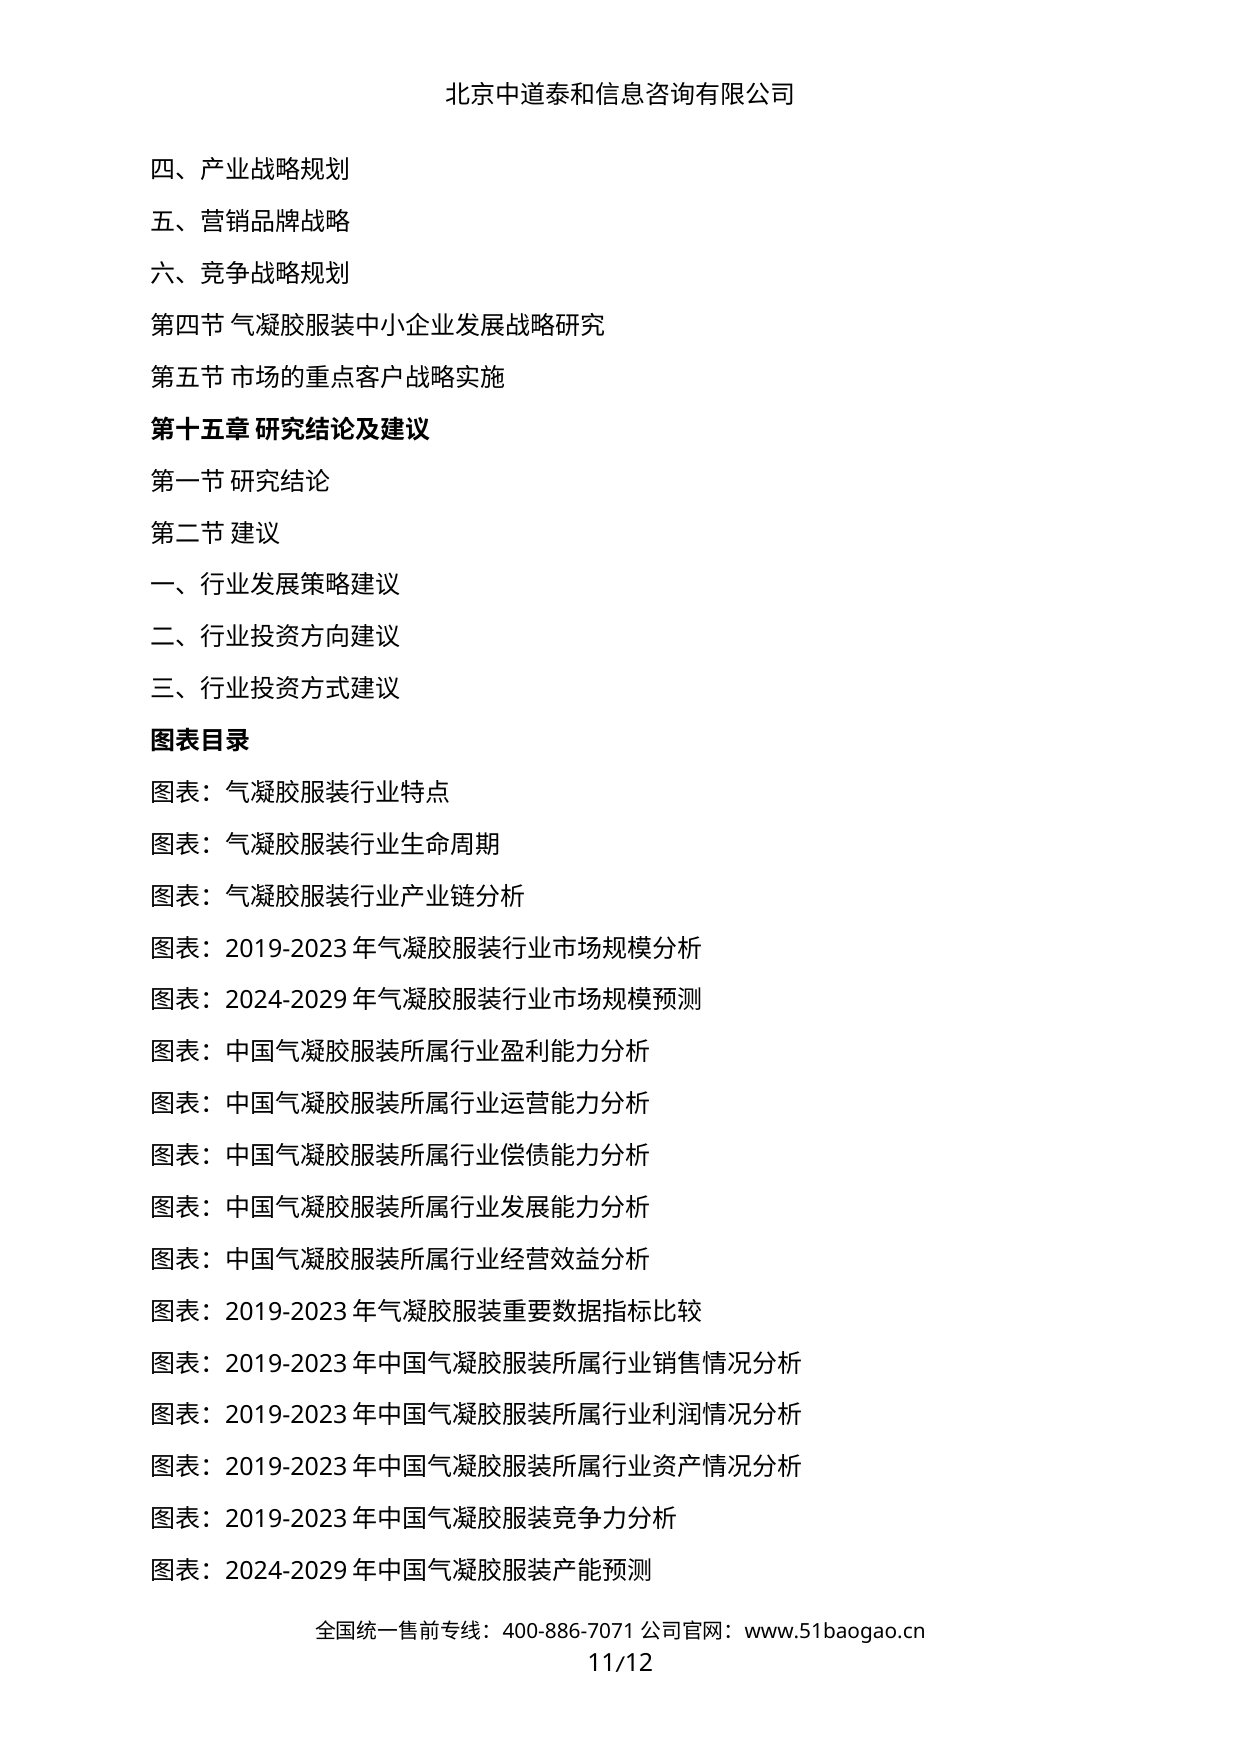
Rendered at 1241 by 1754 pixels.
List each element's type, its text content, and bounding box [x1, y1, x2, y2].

text 图表：2019-2023年中国气凝胶服装所属行业销售情况分析 [150, 1343, 1090, 1379]
text 图表：2019-2023年气凝胶服装行业市场规模分析 [150, 928, 1090, 964]
text 四、产业战略规划 [150, 150, 1090, 186]
text 图表目录 [150, 721, 1090, 757]
text 第四节 气凝胶服装中小企业发展战略研究 [150, 306, 1090, 342]
text 第十五章 研究结论及建议 [150, 409, 1090, 446]
text 图表：中国气凝胶服装所属行业经营效益分析 [150, 1239, 1090, 1276]
text 六、竞争战略规划 [150, 254, 1090, 290]
text 图表：2024-2029年气凝胶服装行业市场规模预测 [150, 980, 1090, 1016]
text 图表：气凝胶服装行业生命周期 [150, 824, 1090, 861]
text 图表：2024-2029年中国气凝胶服装产能预测 [150, 1551, 1090, 1587]
text 图表：中国气凝胶服装所属行业发展能力分析 [150, 1187, 1090, 1224]
text 第五节 市场的重点客户战略实施 [150, 357, 1090, 394]
text 图表：中国气凝胶服装所属行业运营能力分析 [150, 1084, 1090, 1120]
text 图表：2019-2023年中国气凝胶服装竞争力分析 [150, 1499, 1090, 1535]
text 图表：2019-2023年中国气凝胶服装所属行业利润情况分析 [150, 1395, 1090, 1431]
text 图表：气凝胶服装行业产业链分析 [150, 876, 1090, 912]
text 二、行业投资方向建议 [150, 617, 1090, 653]
text 图表：2019-2023年中国气凝胶服装所属行业资产情况分析 [150, 1447, 1090, 1483]
text 图表：中国气凝胶服装所属行业偿债能力分析 [150, 1136, 1090, 1172]
text 三、行业投资方式建议 [150, 669, 1090, 705]
text 图表：中国气凝胶服装所属行业盈利能力分析 [150, 1032, 1090, 1068]
text 一、行业发展策略建议 [150, 565, 1090, 601]
text 图表：气凝胶服装行业特点 [150, 772, 1090, 809]
text 五、营销品牌战略 [150, 202, 1090, 238]
text 第二节 建议 [150, 513, 1090, 549]
text 图表：2019-2023年气凝胶服装重要数据指标比较 [150, 1291, 1090, 1327]
text 第一节 研究结论 [150, 461, 1090, 497]
